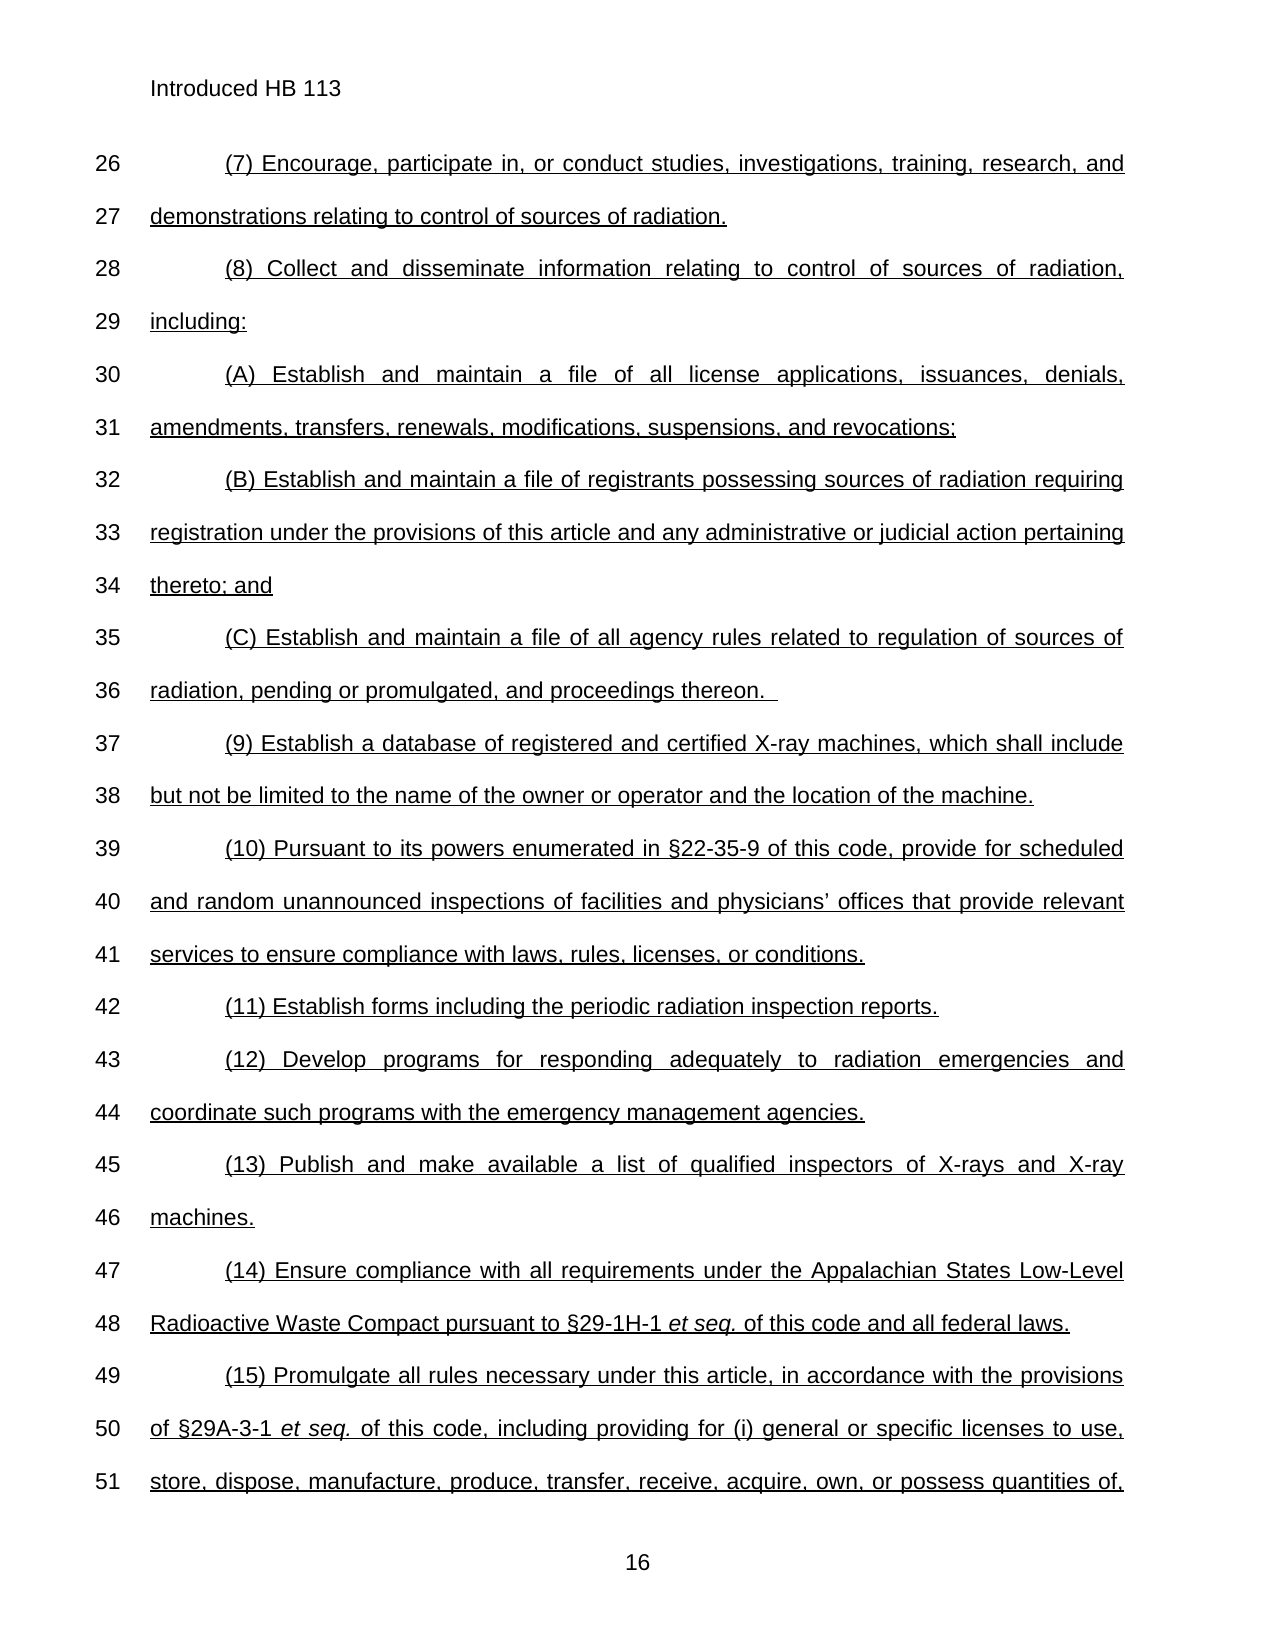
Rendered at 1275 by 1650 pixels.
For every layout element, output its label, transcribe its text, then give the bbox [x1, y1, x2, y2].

text (12) Develop programs for responding adequately to radiation emergencies and coordinate such programs with the emergency management agencies. [150, 1046, 1125, 1125]
text (9) Establish a database of registered and certified X-ray machines, which shall include but not be limited to the name of the owner or operator and the location of the machine. [150, 730, 1125, 809]
text (A) Establish and maintain a file of all license applications, issuances, denials, amendments, transfers, renewals, modifications, suspensions, and revocations; [150, 361, 1125, 440]
text (7) Encourage, participate in, or conduct studies, investigations, training, research, and demonstrations relating to control of sources of radiation. [150, 150, 1125, 229]
text (10) Pursuant to its powers enumerated in §22-35-9 of this code, provide for scheduled and random unannounced inspections of facilities and physicians’ offices that provide relevant services to ensure compliance with laws, rules, licenses, or conditions. [150, 835, 1125, 911]
text (B) Establish and maintain a file of registrants possessing sources of radiation requiring registration under the provisions of this article and any administrative or judicial action pertaining thereto; and [150, 543, 1125, 598]
text (13) Publish and make available a list of qualified inspectors of X-rays and X-ray machines. [150, 1151, 1125, 1231]
text (B) Establish and maintain a file of registrants possessing sources of radiation requiring registration under the provisions of this article and any administrative or judicial action pertaining thereto; and [150, 466, 1125, 542]
text (C) Establish and maintain a file of all agency rules related to regulation of sources of radiation, pending or promulgated, and proceedings thereon. [150, 624, 1125, 703]
text (10) Pursuant to its powers enumerated in §22-35-9 of this code, provide for scheduled and random unannounced inspections of facilities and physicians’ offices that provide relevant services to ensure compliance with laws, rules, licenses, or conditions. [150, 912, 1125, 967]
text (8) Collect and disseminate information relating to control of sources of radiation, including: [150, 255, 1125, 334]
text (14) Ensure compliance with all requirements under the Appalachian States Low-Level Radioactive Waste Compact pursuant to §29-1H-1 et seq. of this code and all federal laws. [150, 1257, 1125, 1336]
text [150, 1362, 1125, 1494]
text (11) Establish forms including the periodic radiation inspection reports. [150, 993, 1125, 1020]
